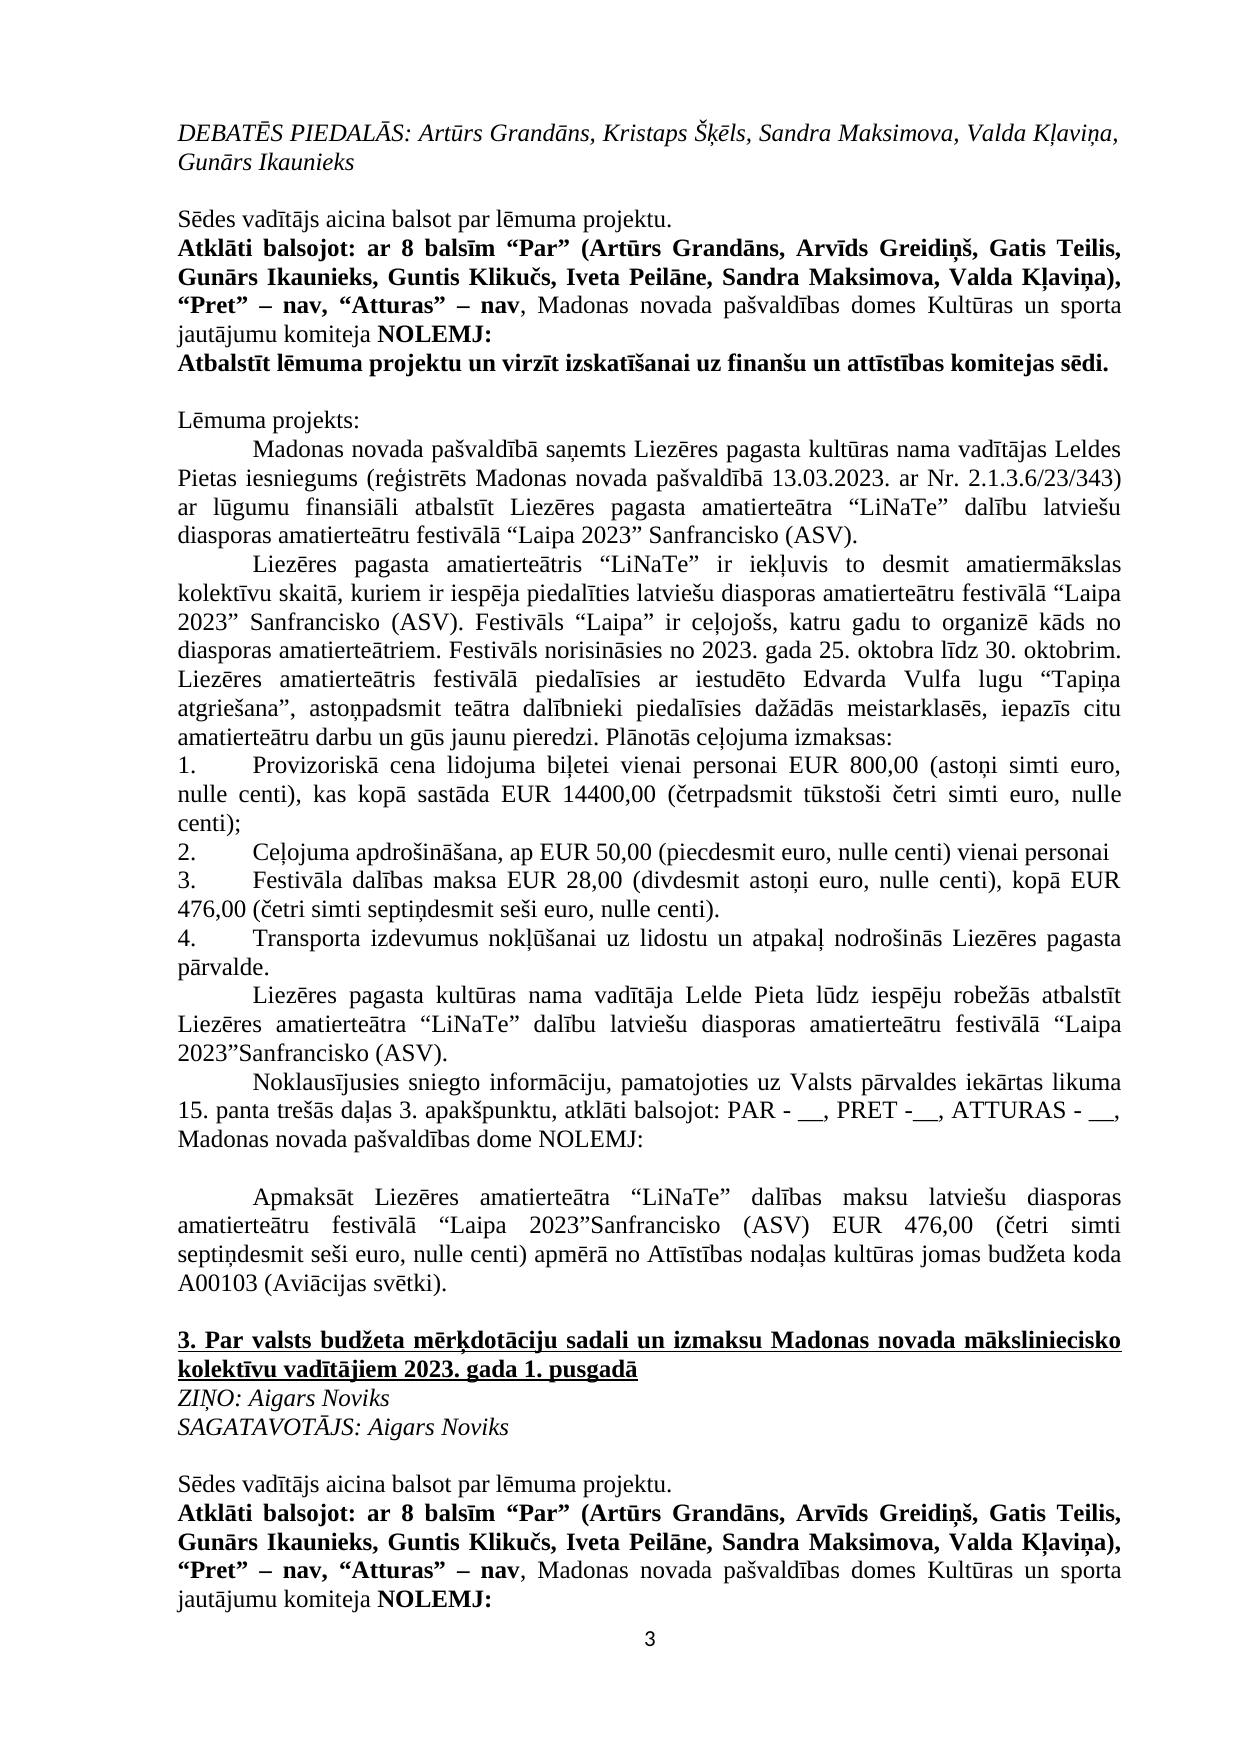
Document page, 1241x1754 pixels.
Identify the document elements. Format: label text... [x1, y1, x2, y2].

text Atklāti balsojot: ar 8 balsīm “Par” (Artūrs Grandāns, Arvīds Greidiņš, Gatis Teilis, Gunārs Ikaunieks, Guntis Klikučs, Iveta Peilāne, Sandra Maksimova, Valda Kļaviņa), “Pret” – nav, “Atturas” – nav, Madonas novada pašvaldības domes Kultūras un sporta jautājumu komiteja NOLEMJ: [177, 1498, 1122, 1613]
text ZIŅO: Aigars Noviks [177, 1383, 1122, 1412]
text 3. Par valsts budžeta mērķdotāciju sadali un izmaksu Madonas novada māksliniecisko kolektīvu vadītājiem 2023. gada 1. pusgadā [177, 1352, 1122, 1383]
text Atbalstīt lēmuma projektu un virzīt izskatīšanai uz finanšu un attīstības komitejas sēdi. [177, 348, 1122, 377]
text Sēdes vadītājs aicina balsot par lēmuma projektu. [177, 1469, 1122, 1498]
text SAGATAVOTĀJS: Aigars Noviks [177, 1412, 1122, 1441]
text Liezēres pagasta amatierteātris “LiNaTe” ir iekļuvis to desmit amatiermākslas kolektīvu skaitā, kuriem ir iespēja piedalīties latviešu diasporas amatierteātru festivālā “Laipa 2023” Sanfrancisko (ASV). Festivāls “Laipa” ir ceļojošs, katru gadu to organizē kāds no diasporas amatierteātriem. Festivāls norisināsies no 2023. gada 25. oktobra līdz 30. oktobrim. Liezēres amatierteātris festivālā piedalīsies ar iestudēto Edvarda Vulfa lugu “Tapiņa atgriešana”, astoņpadsmit teātra dalībnieki piedalīsies dažādās meistarklasēs, iepazīs citu amatierteātru darbu un gūs jaunu pieredzi. Plānotās ceļojuma izmaksas: [177, 549, 1122, 751]
text Atklāti balsojot: ar 8 balsīm “Par” (Artūrs Grandāns, Arvīds Greidiņš, Gatis Teilis, Gunārs Ikaunieks, Guntis Klikučs, Iveta Peilāne, Sandra Maksimova, Valda Kļaviņa), “Pret” – nav, “Atturas” – nav, Madonas novada pašvaldības domes Kultūras un sporta jautājumu komiteja NOLEMJ: [177, 233, 1122, 348]
text Apmaksāt Liezēres amatierteātra “LiNaTe” dalības maksu latviešu diasporas amatierteātru festivālā “Laipa 2023”Sanfrancisko (ASV) EUR 476,00 (četri simti septiņdesmit seši euro, nulle centi) apmērā no Attīstības nodaļas kultūras jomas budžeta koda A00103 (Aviācijas svētki). [177, 1182, 1122, 1297]
text Lēmuma projekts: [177, 406, 1122, 434]
text 2. Ceļojuma apdrošināšana, ap EUR 50,00 (piecdesmit euro, nulle centi) vienai personai [177, 837, 1122, 866]
text Noklausījusies sniegto informāciju, pamatojoties uz Valsts pārvaldes iekārtas likuma 15. panta trešās daļas 3. apakšpunktu, atklāti balsojot: PAR - __, PRET -__, ATTURAS - __, Madonas novada pašvaldības dome NOLEMJ: [177, 1067, 1122, 1153]
text 3. Par valsts budžeta mērķdotāciju sadali un izmaksu Madonas novada māksliniecisko kolektīvu vadītājiem 2023. gada 1. pusgadā [177, 1326, 1122, 1351]
text Madonas novada pašvaldībā saņemts Liezēres pagasta kultūras nama vadītājas Leldes Pietas iesniegums (reģistrēts Madonas novada pašvaldībā 13.03.2023. ar Nr. 2.1.3.6/23/343) ar lūgumu finansiāli atbalstīt Liezēres pagasta amatierteātra “LiNaTe” dalību latviešu diasporas amatierteātru festivālā “Laipa 2023” Sanfrancisko (ASV). [177, 434, 1122, 549]
text 1. Provizoriskā cena lidojuma biļetei vienai personai EUR 800,00 (astoņi simti euro, nulle centi), kas kopā sastāda EUR 14400,00 (četrpadsmit tūkstoši četri simti euro, nulle centi); [177, 751, 1122, 837]
text Sēdes vadītājs aicina balsot par lēmuma projektu. [177, 204, 1122, 233]
text 3. Festivāla dalības maksa EUR 28,00 (divdesmit astoņi euro, nulle centi), kopā EUR 476,00 (četri simti septiņdesmit seši euro, nulle centi). [177, 866, 1122, 923]
text DEBATĒS PIEDALĀS: Artūrs Grandāns, Kristaps Šķēls, Sandra Maksimova, Valda Kļaviņa, Gunārs Ikaunieks [177, 118, 1122, 176]
text 4. Transporta izdevumus nokļūšanai uz lidostu un atpakaļ nodrošinās Liezēres pagasta pārvalde. [177, 923, 1122, 981]
text Liezēres pagasta kultūras nama vadītāja Lelde Pieta lūdz iespēju robežās atbalstīt Liezēres amatierteātra “LiNaTe” dalību latviešu diasporas amatierteātru festivālā “Laipa 2023”Sanfrancisko (ASV). [177, 981, 1122, 1067]
